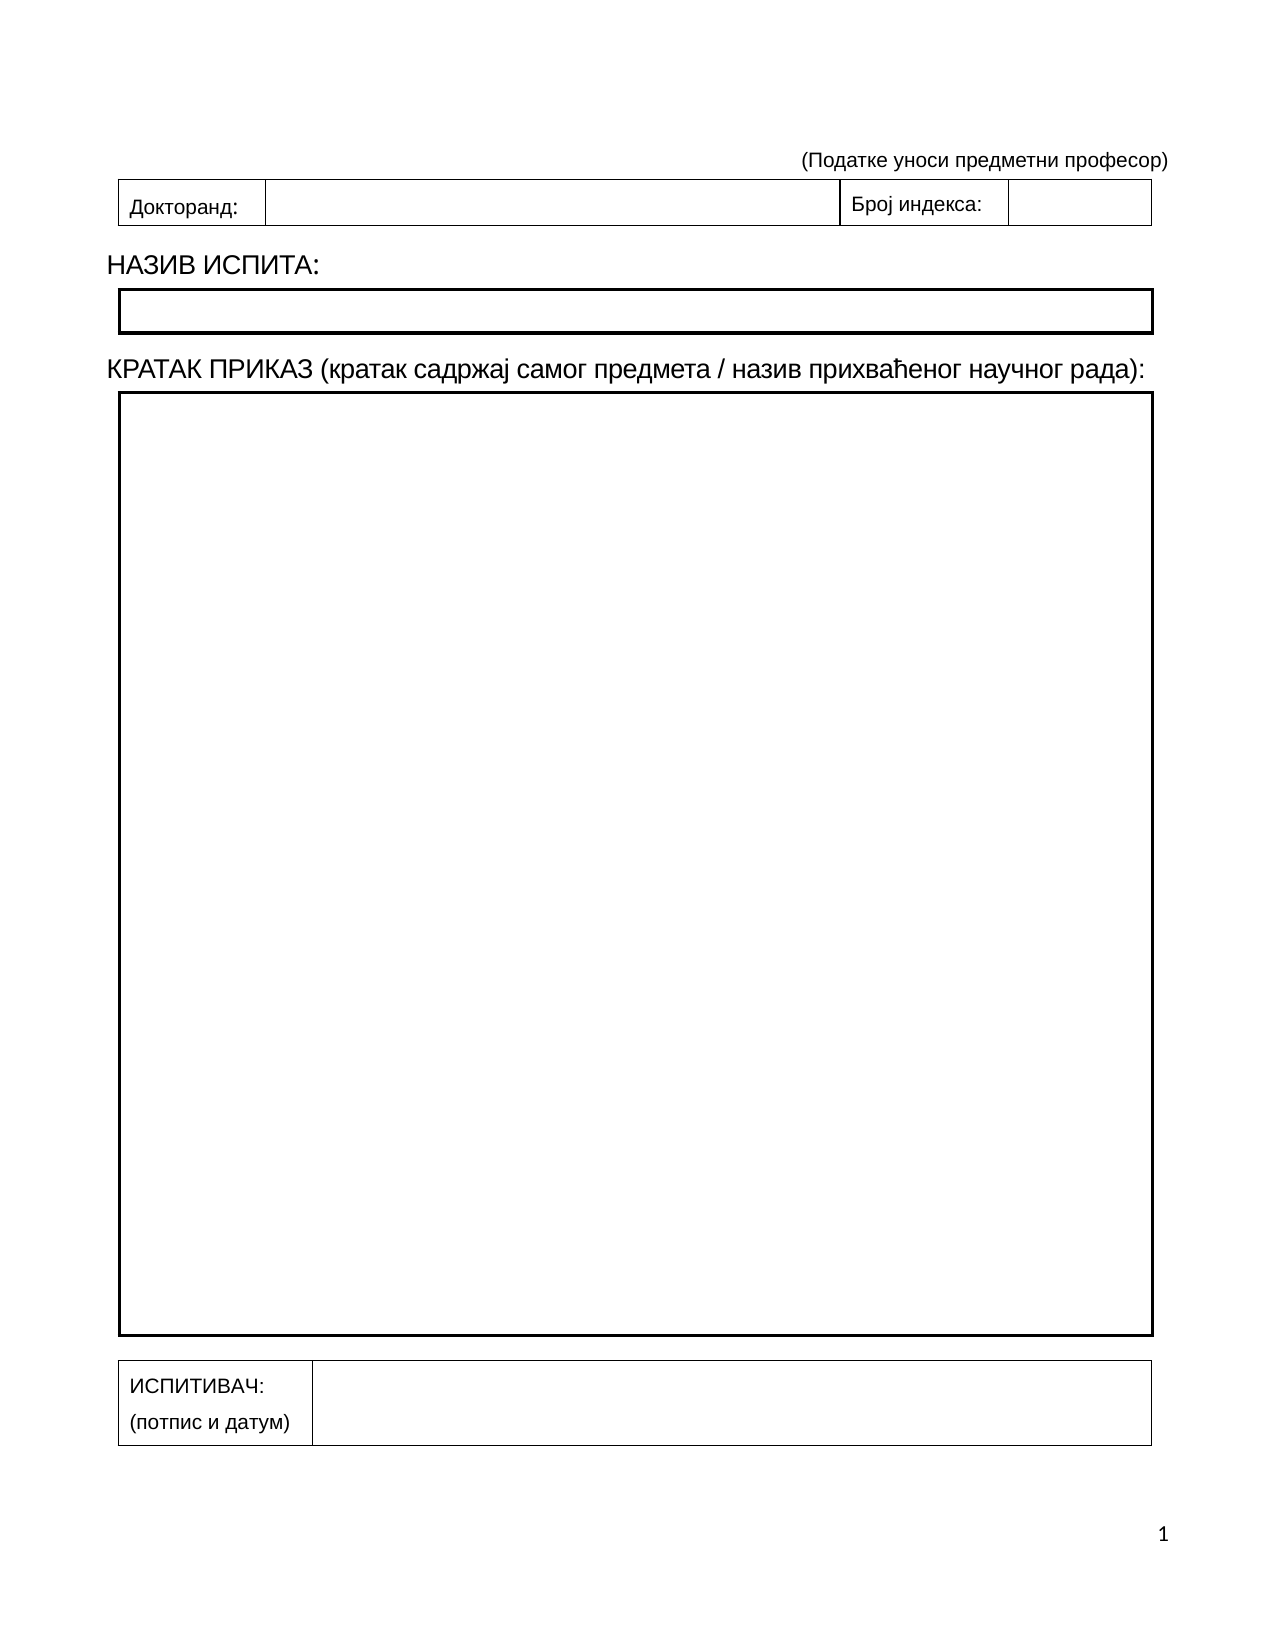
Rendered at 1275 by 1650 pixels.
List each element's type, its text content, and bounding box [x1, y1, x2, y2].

table_header Број индекса: [841, 180, 1008, 225]
table_header [1009, 180, 1151, 225]
text КРАТАК ПРИКАЗ (кратак садржај самог предмета / назив прихваћеног научног рада): [106, 353, 1169, 384]
table_header [121, 394, 1151, 1334]
text НАЗИВ ИСПИТА: [106, 245, 1169, 282]
table_header Докторанд: [119, 180, 265, 225]
table_header ИСПИТИВАЧ: (потпис и датум) [119, 1361, 312, 1445]
text (Податке уноси предметни професор) [106, 148, 1169, 172]
table_header [266, 180, 839, 225]
table_header [313, 1361, 1151, 1445]
table_header [121, 291, 1151, 331]
